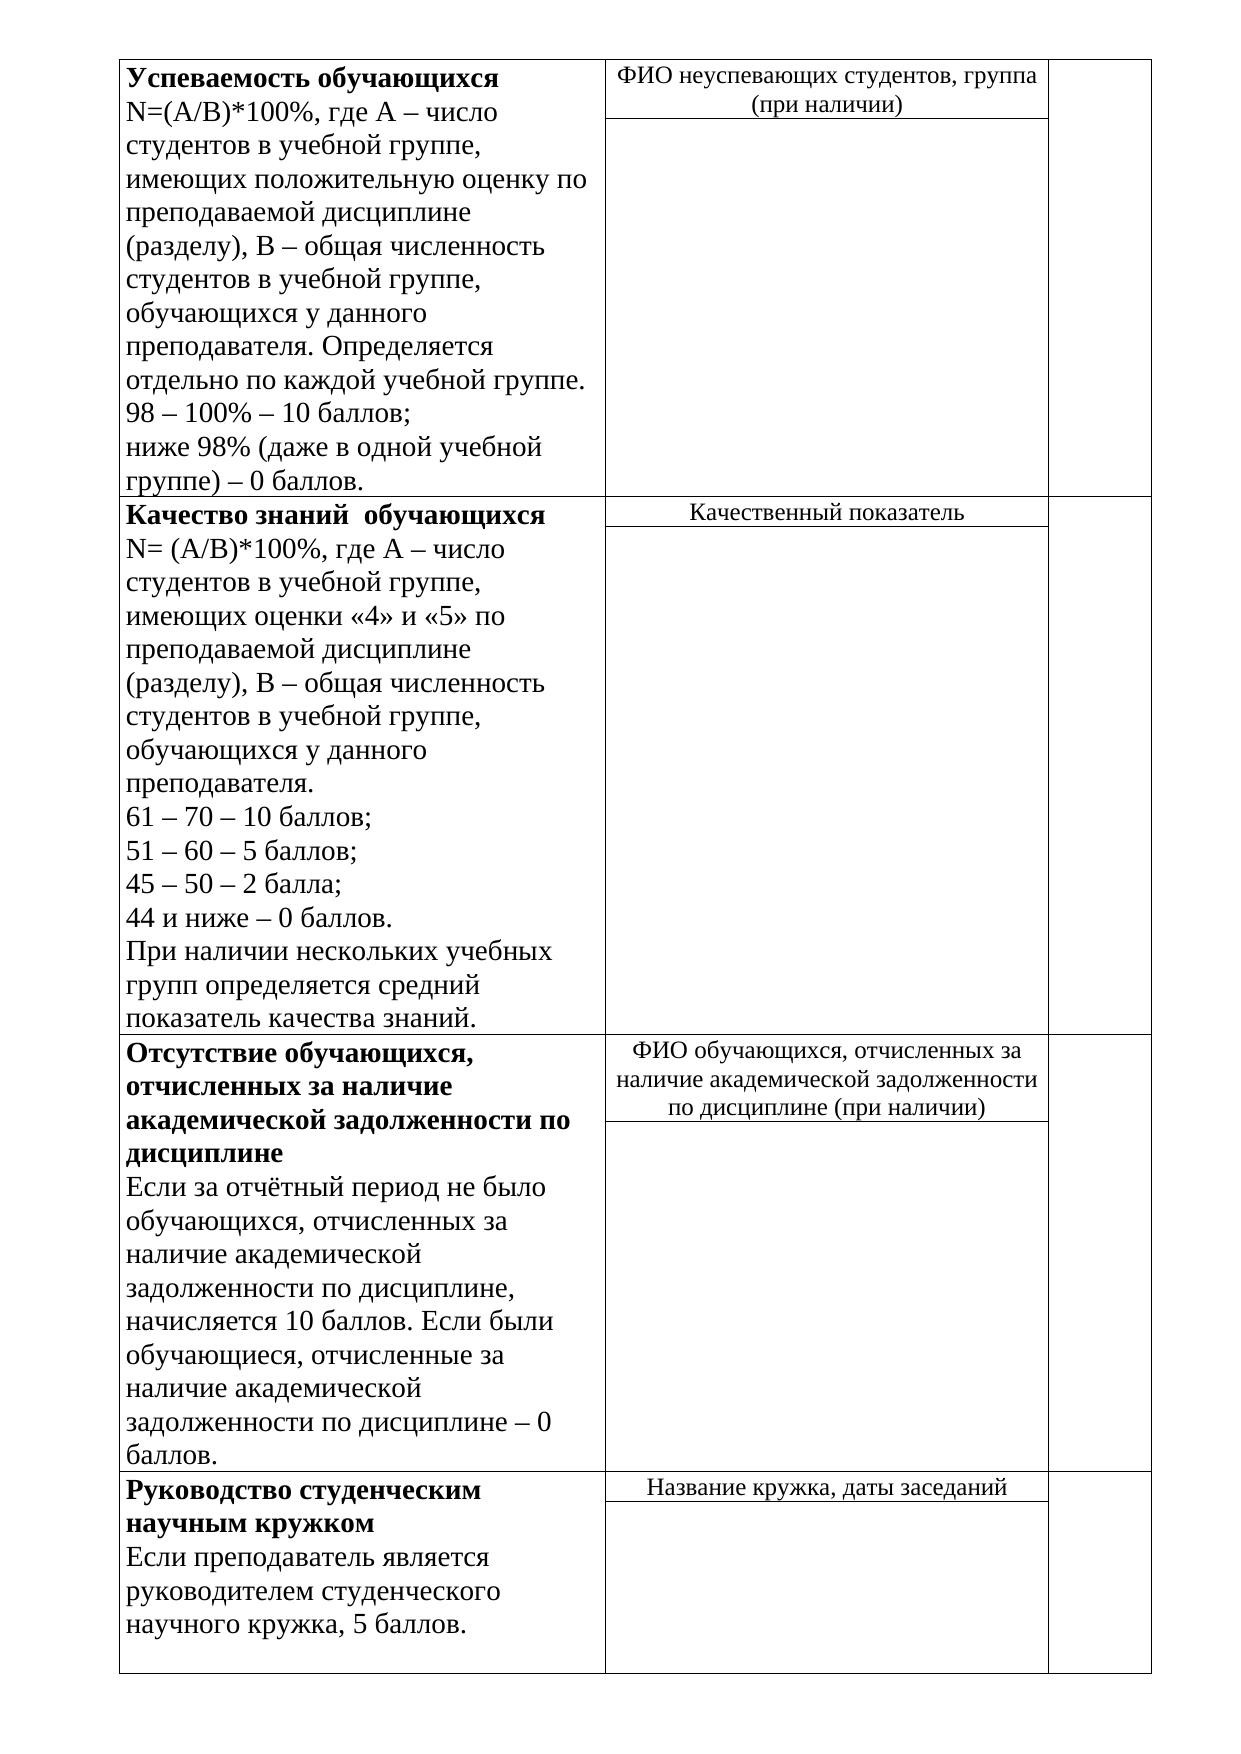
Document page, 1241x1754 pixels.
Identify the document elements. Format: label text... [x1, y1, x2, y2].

table_cell Качественный показатель [606, 497, 1048, 526]
table_cell Название кружка, даты заседаний [606, 1472, 1048, 1501]
table_cell [606, 1502, 1048, 1673]
table_cell [1049, 497, 1151, 1034]
table_cell Качество знаний обучающихся N= (А/В)*100%, где А – число студентов в учебной группе, имеющих оценки «4» и «5» по преподаваемой дисциплине (разделу), В – общая численность студентов в учебной группе, обучающихся у данного преподавателя. 61 – 70 – 10 баллов; 51 – 60 – 5 баллов; 45 – 50 – 2 балла; 44 и ниже – 0 баллов. При наличии нескольких учебных групп определяется средний показатель качества знаний. [120, 497, 605, 1034]
table_cell [606, 119, 1048, 496]
table_cell ФИО обучающихся, отчисленных за наличие академической задолженности по дисциплине (при наличии) [606, 1035, 1048, 1121]
table_cell Отсутствие обучающихся, отчисленных за наличие академической задолженности по дисциплине Если за отчётный период не было обучающихся, отчисленных за наличие академической задолженности по дисциплине, начисляется 10 баллов. Если были обучающиеся, отчисленные за наличие академической задолженности по дисциплине – 0 баллов. [120, 1035, 605, 1471]
table_cell [1049, 1035, 1151, 1471]
table_cell Руководство студенческим научным кружком Если преподаватель является руководителем студенческого научного кружка, 5 баллов. [120, 1472, 605, 1673]
table_cell [606, 527, 1048, 1034]
table_cell ФИО неуспевающих студентов, группа (при наличии) [606, 60, 1048, 118]
table_cell [1049, 1472, 1151, 1673]
table_cell Успеваемость обучающихся N=(А/В)*100%, где А – число студентов в учебной группе, имеющих положительную оценку по преподаваемой дисциплине (разделу), В – общая численность студентов в учебной группе, обучающихся у данного преподавателя. Определяется отдельно по каждой учебной группе. 98 – 100% – 10 баллов; ниже 98% (даже в одной учебной группе) – 0 баллов. [120, 60, 605, 496]
table_cell [1049, 60, 1151, 496]
table_cell [606, 1122, 1048, 1471]
